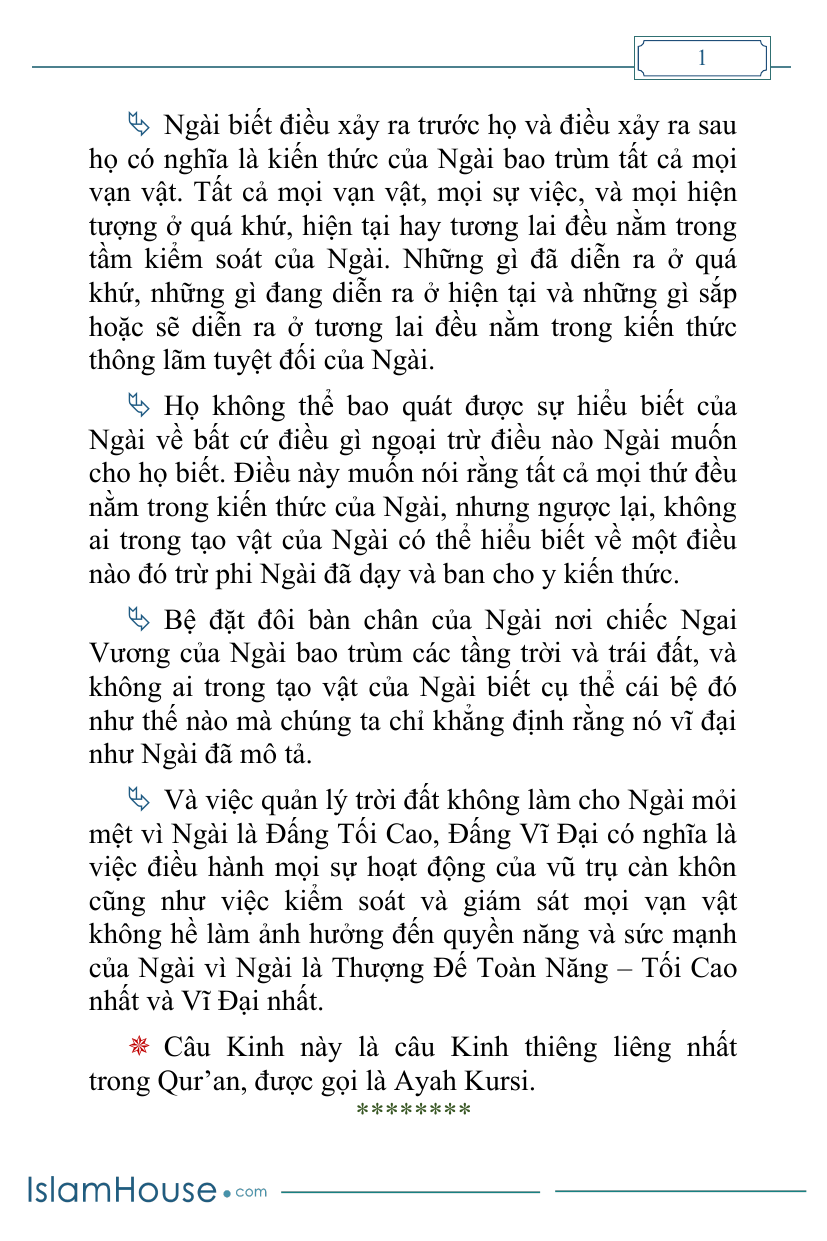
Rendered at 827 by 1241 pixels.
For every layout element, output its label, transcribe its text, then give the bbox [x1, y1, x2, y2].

list Câu Kinh này là câu Kinh thiêng liêng nhất trong Qur’an, được gọi là Ayah Kursi. [89, 1029, 738, 1097]
list Ngài biết điều xảy ra trước họ và điều xảy ra sau họ có nghĩa là kiến thức của Ngài bao trùm tất cả mọi vạn vật. Tất cả mọi vạn vật, mọi sự việc, và mọi hiện tượng ở quá khứ, hiện tại hay tương lai đều nằm trong tầm kiểm soát của Ngài. Những gì đã diễn ra ở quá khứ, những gì đang diễn ra ở hiện tại và những gì sắp hoặc sẽ diễn ra ở tương lai đều nằm trong kiến thức thông lãm tuyệt đối của Ngài. [89, 107, 738, 376]
text ******** [89, 1097, 738, 1130]
list Và việc quản lý trời đất không làm cho Ngài mỏi mệt vì Ngài là Đấng Tối Cao, Đấng Vĩ Đại có nghĩa là việc điều hành mọi sự hoạt động của vũ trụ càn khôn cũng như việc kiểm soát và giám sát mọi vạn vật không hề làm ảnh hưởng đến quyền năng và sức mạnh của Ngài vì Ngài là Thượng Đế Toàn Năng – Tối Cao nhất và Vĩ Đại nhất. [89, 782, 738, 1017]
list Họ không thể bao quát được sự hiểu biết của Ngài về bất cứ điều gì ngoại trừ điều nào Ngài muốn cho họ biết. Điều này muốn nói rằng tất cả mọi thứ đều nằm trong kiến thức của Ngài, nhưng ngược lại, không ai trong tạo vật của Ngài có thể hiểu biết về một điều nào đó trừ phi Ngài đã dạy và ban cho y kiến thức. [89, 388, 738, 589]
picture [548, 1170, 807, 1208]
picture [20, 1171, 541, 1209]
list Bệ đặt đôi bàn chân của Ngài nơi chiếc Ngai Vương của Ngài bao trùm các tầng trời và trái đất, và không ai trong tạo vật của Ngài biết cụ thể cái bệ đó như thế nào mà chúng ta chỉ khẳng định rằng nó vĩ đại như Ngài đã mô tả. [89, 602, 738, 770]
